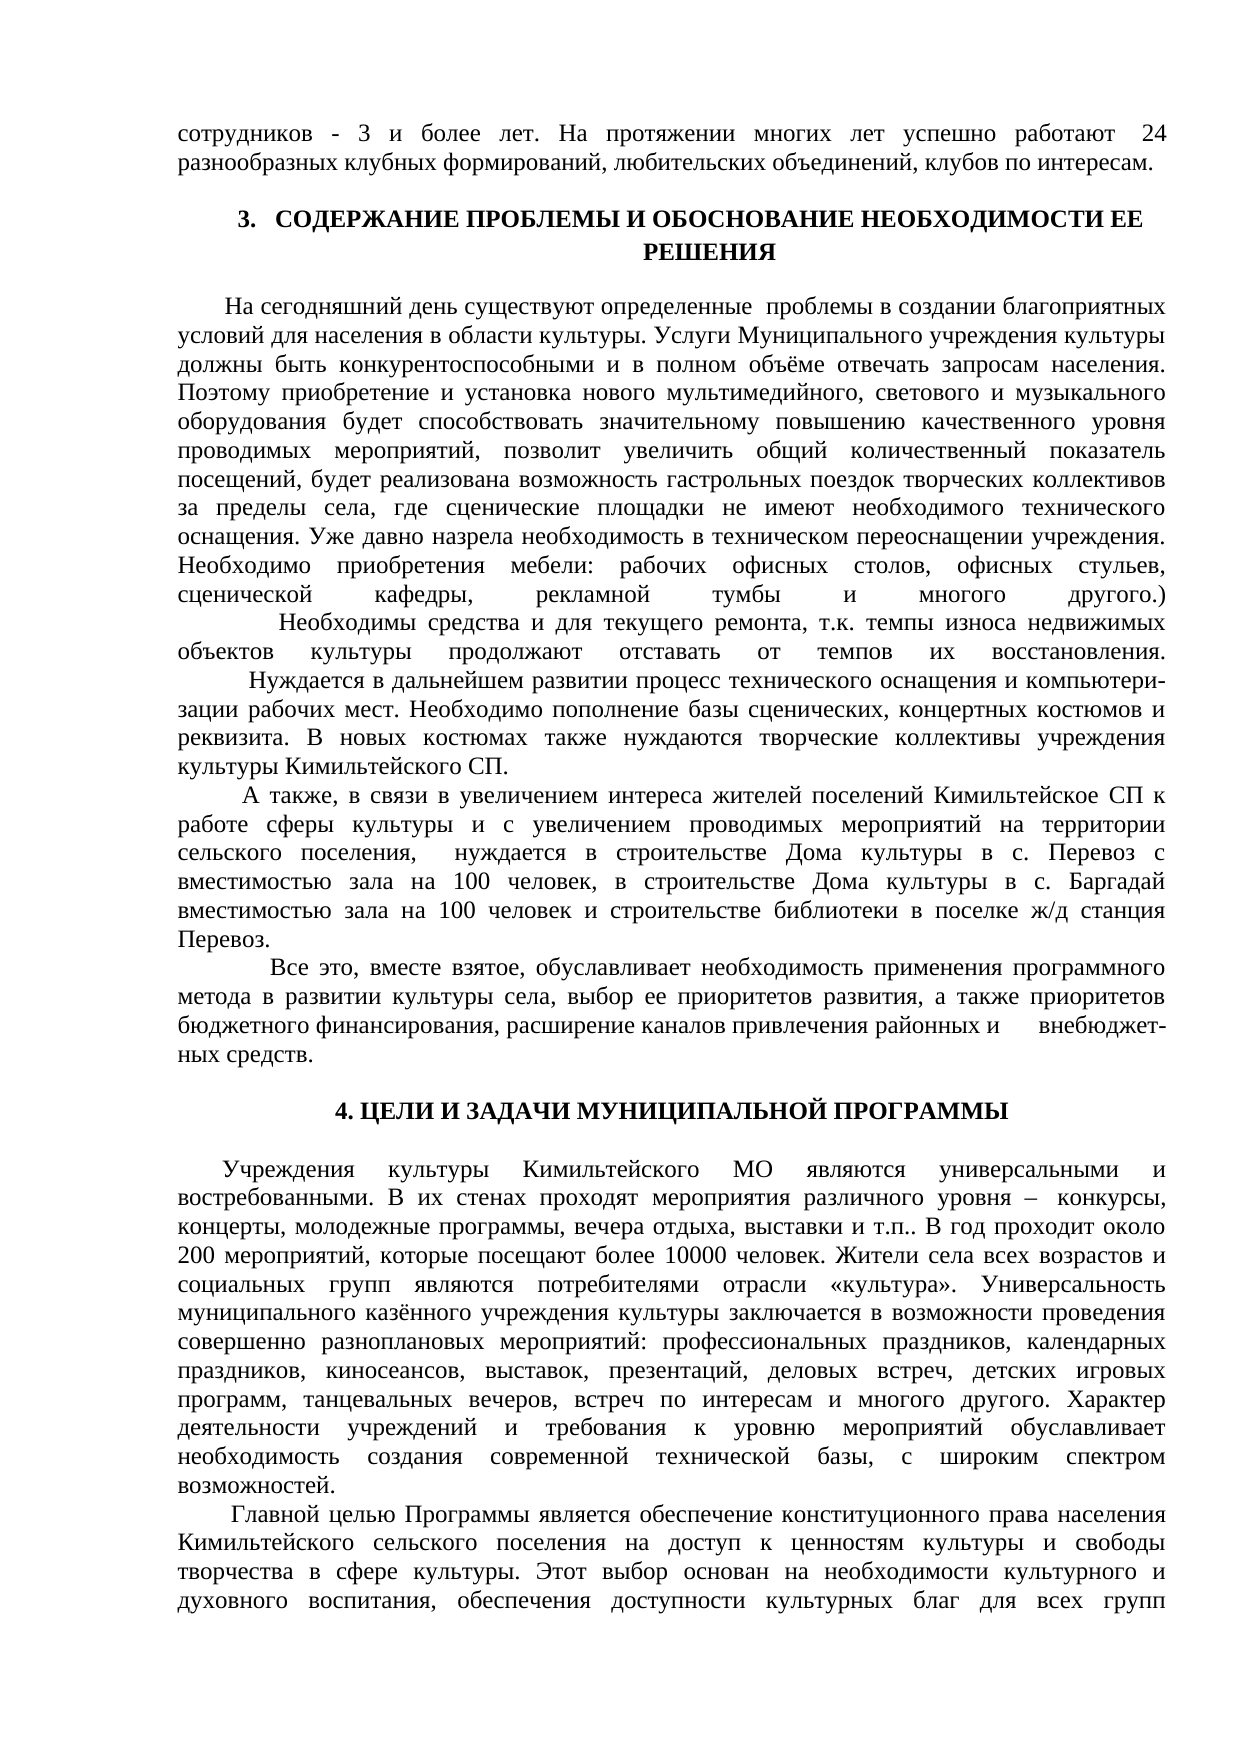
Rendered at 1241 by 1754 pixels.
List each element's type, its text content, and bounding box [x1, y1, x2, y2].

text На сегодняшний день существуют определенные проблемы в создании благоприятных условий для населения в области культуры. Услуги Муниципального учреждения культуры должны быть конкурентоспособными и в полном объёме отвечать запросам населения. Поэтому приобретение и установка нового мультимедийного, светового и музыкального оборудования будет способствовать значительному повышению качественного уровня проводимых мероприятий, позволит увеличить общий количественный показатель посещений, будет реализована возможность гастрольных поездок творческих коллективов за пределы села, где сценические площадки не имеют необходимого технического оснащения. Уже давно назрела необходимость в техническом переоснащении учреждения. Необходимо приобретения мебели: рабочих офисных столов, офисных стульев, сценической кафедры, рекламной тумбы и многого другого.) Необходимы средства и для текущего ремонта, т.к. темпы износа недвижимых объектов культуры продолжают отставать от темпов их восстановления. Нуждается в дальнейшем развитии процесс технического оснащения и компьютери-зации рабочих мест. Необходимо пополнение базы сценических, концертных костюмов и реквизита. В новых костюмах также нуждаются творческие коллективы учреждения культуры Кимильтейского СП. [177, 291, 1167, 780]
text 4. ЦЕЛИ И ЗАДАЧИ МУНИЦИПАЛЬНОЙ ПРОГРАММЫ [177, 1067, 1167, 1125]
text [177, 118, 1167, 176]
text А также, в связи в увеличением интереса жителей поселений Кимильтейское СП к работе сферы культуры и с увеличением проводимых мероприятий на территории сельского поселения, нуждается в строительстве Дома культуры в с. Перевоз с вместимостью зала на 100 человек, в строительстве Дома культуры в с. Баргадай вместимостью зала на 100 человек и строительстве библиотеки в поселке ж/д станция Перевоз. [177, 780, 1167, 952]
list СОДЕРЖАНИЕ ПРОБЛЕМЫ И ОБОСНОВАНИЕ НЕОБХОДИМОСТИ ЕЕ РЕШЕНИЯ [215, 204, 1167, 266]
text Все это, вместе взятое, обуславливает необходимость применения программного метода в развитии культуры села, выбор ее приоритетов развития, а также приоритетов бюджетного финансирования, расширение каналов привлечения районных и внебюджет- ных средств. [177, 952, 1167, 1067]
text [177, 1499, 1167, 1614]
text Учреждения культуры Кимильтейского МО являются универсальными и востребованными. В их стенах проходят мероприятия различного уровня – конкурсы, концерты, молодежные программы, вечера отдыха, выставки и т.п.. В год проходит около 200 мероприятий, которые посещают более 10000 человек. Жители села всех возрастов и социальных групп являются потребителями отрасли «культура». Универсальность муниципального казённого учреждения культуры заключается в возможности проведения совершенно разноплановых мероприятий: профессиональных праздников, календарных праздников, киносеансов, выставок, презентаций, деловых встреч, детских игровых программ, танцевальных вечеров, встреч по интересам и многого другого. Характер деятельности учреждений и требования к уровню мероприятий обуславливает необходимость создания современной технической базы, с широким спектром возможностей. [177, 1154, 1167, 1499]
